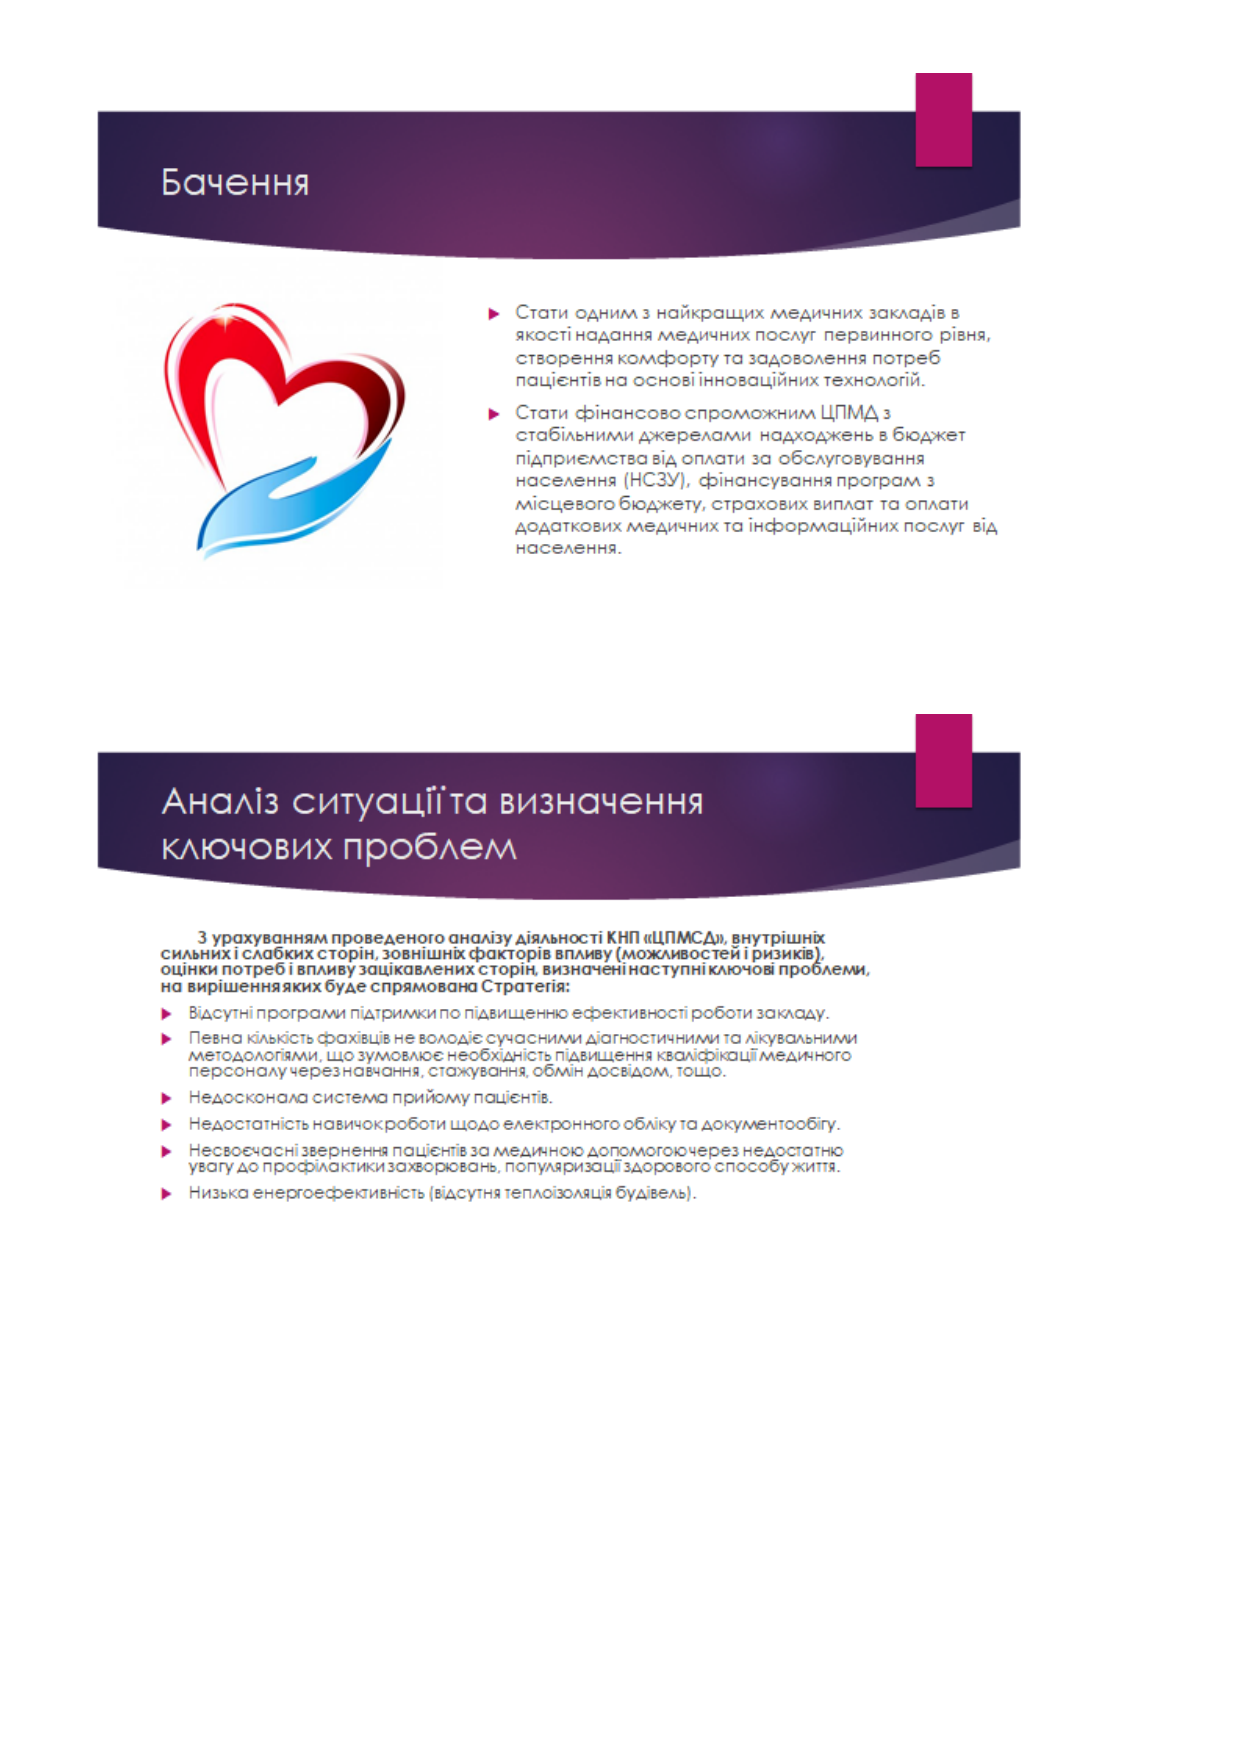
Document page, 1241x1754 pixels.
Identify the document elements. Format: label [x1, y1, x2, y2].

picture [59, 714, 1060, 1277]
picture [59, 73, 1060, 637]
